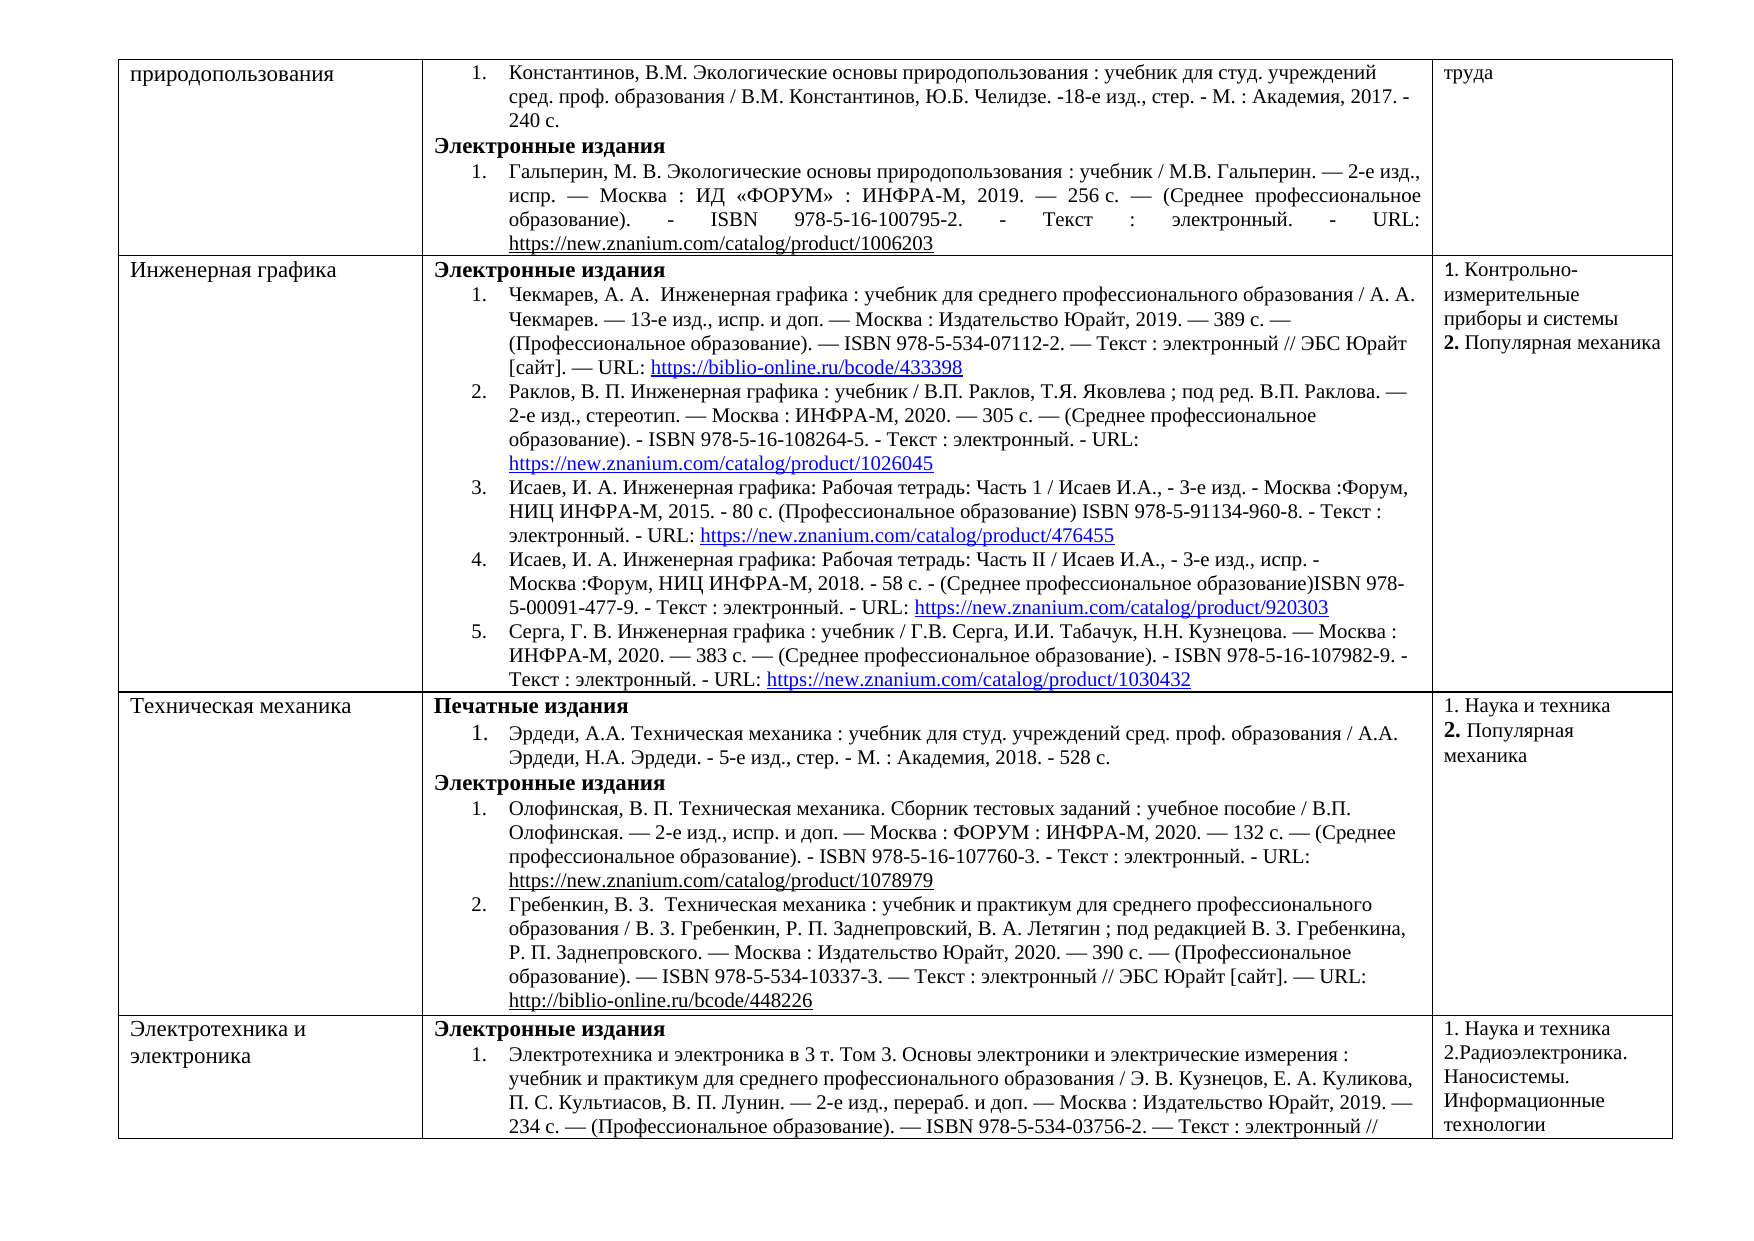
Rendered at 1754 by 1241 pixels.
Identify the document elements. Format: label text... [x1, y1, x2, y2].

table_cell Печатные издания Эрдеди, А.А. Техническая механика : учебник для студ. учреждений сред. проф. образования / А.А. Эрдеди, Н.А. Эрдеди. - 5-е изд., стер. - М. : Академия, 2018. - 528 с. Электронные издания Олофинская, В. П. Техническая механика. Сборник тестовых заданий : учебное пособие / В.П. Олофинская. — 2-е изд., испр. и доп. — Москва : ФОРУМ : ИНФРА-М, 2020. — 132 с. — (Среднее профессиональное образование). - ISBN 978-5-16-107760-3. - Текст : электронный. - URL: https://new.znanium.com/catalog/product/1078979 Гребенкин, В. З. Техническая механика : учебник и практикум для среднего профессионального образования / В. З. Гребенкин, Р. П. Заднепровский, В. А. Летягин ; под редакцией В. З. Гребенкина, Р. П. Заднепровского. — Москва : Издательство Юрайт, 2020. — 390 с. — (Профессиональное образование). — ISBN 978-5-534-10337-3. — Текст : электронный // ЭБС Юрайт [сайт]. — URL: http://biblio-online.ru/bcode/448226 [423, 693, 1432, 1014]
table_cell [119, 1016, 422, 1138]
table_cell 1. Наука и техника 2. Популярная механика [1433, 693, 1672, 1014]
table_cell Техническая механика [119, 693, 422, 1014]
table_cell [1433, 60, 1672, 255]
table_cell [423, 1016, 1432, 1138]
table_cell 1. Контрольно-измерительные приборы и системы 2. Популярная механика [1433, 256, 1672, 691]
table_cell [1433, 1016, 1672, 1138]
table_cell Инженерная графика [119, 256, 422, 691]
table_cell Электронные издания Чекмарев, А. А. Инженерная графика : учебник для среднего профессионального образования / А. А. Чекмарев. — 13-е изд., испр. и доп. — Москва : Издательство Юрайт, 2019. — 389 с. — (Профессиональное образование). — ISBN 978-5-534-07112-2. — Текст : электронный // ЭБС Юрайт [сайт]. — URL: https://biblio-online.ru/bcode/433398 Раклов, В. П. Инженерная графика : учебник / В.П. Раклов, Т.Я. Яковлева ; под ред. В.П. Раклова. — 2-е изд., стереотип. — Москва : ИНФРА-М, 2020. — 305 с. — (Среднее профессиональное образование). - ISBN 978-5-16-108264-5. - Текст : электронный. - URL: https://new.znanium.com/catalog/product/1026045 Исаев, И. А. Инженерная графика: Рабочая тетрадь: Часть 1 / Исаев И.А., - 3-е изд. - Москва :Форум, НИЦ ИНФРА-М, 2015. - 80 с. (Профессиональное образование) ISBN 978-5-91134-960-8. - Текст : электронный. - URL: https://new.znanium.com/catalog/product/476455 Исаев, И. А. Инженерная графика: Рабочая тетрадь: Часть II / Исаев И.А., - 3-е изд., испр. - Москва :Форум, НИЦ ИНФРА-М, 2018. - 58 с. - (Среднее профессиональное образование)ISBN 978-5-00091-477-9. - Текст : электронный. - URL: https://new.znanium.com/catalog/product/920303 Серга, Г. В. Инженерная графика : учебник / Г.В. Серга, И.И. Табачук, Н.Н. Кузнецова. — Москва : ИНФРА-М, 2020. — 383 с. — (Среднее профессиональное образование). - ISBN 978-5-16-107982-9. - Текст : электронный. - URL: https://new.znanium.com/catalog/product/1030432 [423, 256, 1432, 691]
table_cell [119, 60, 422, 255]
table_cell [423, 60, 1432, 255]
